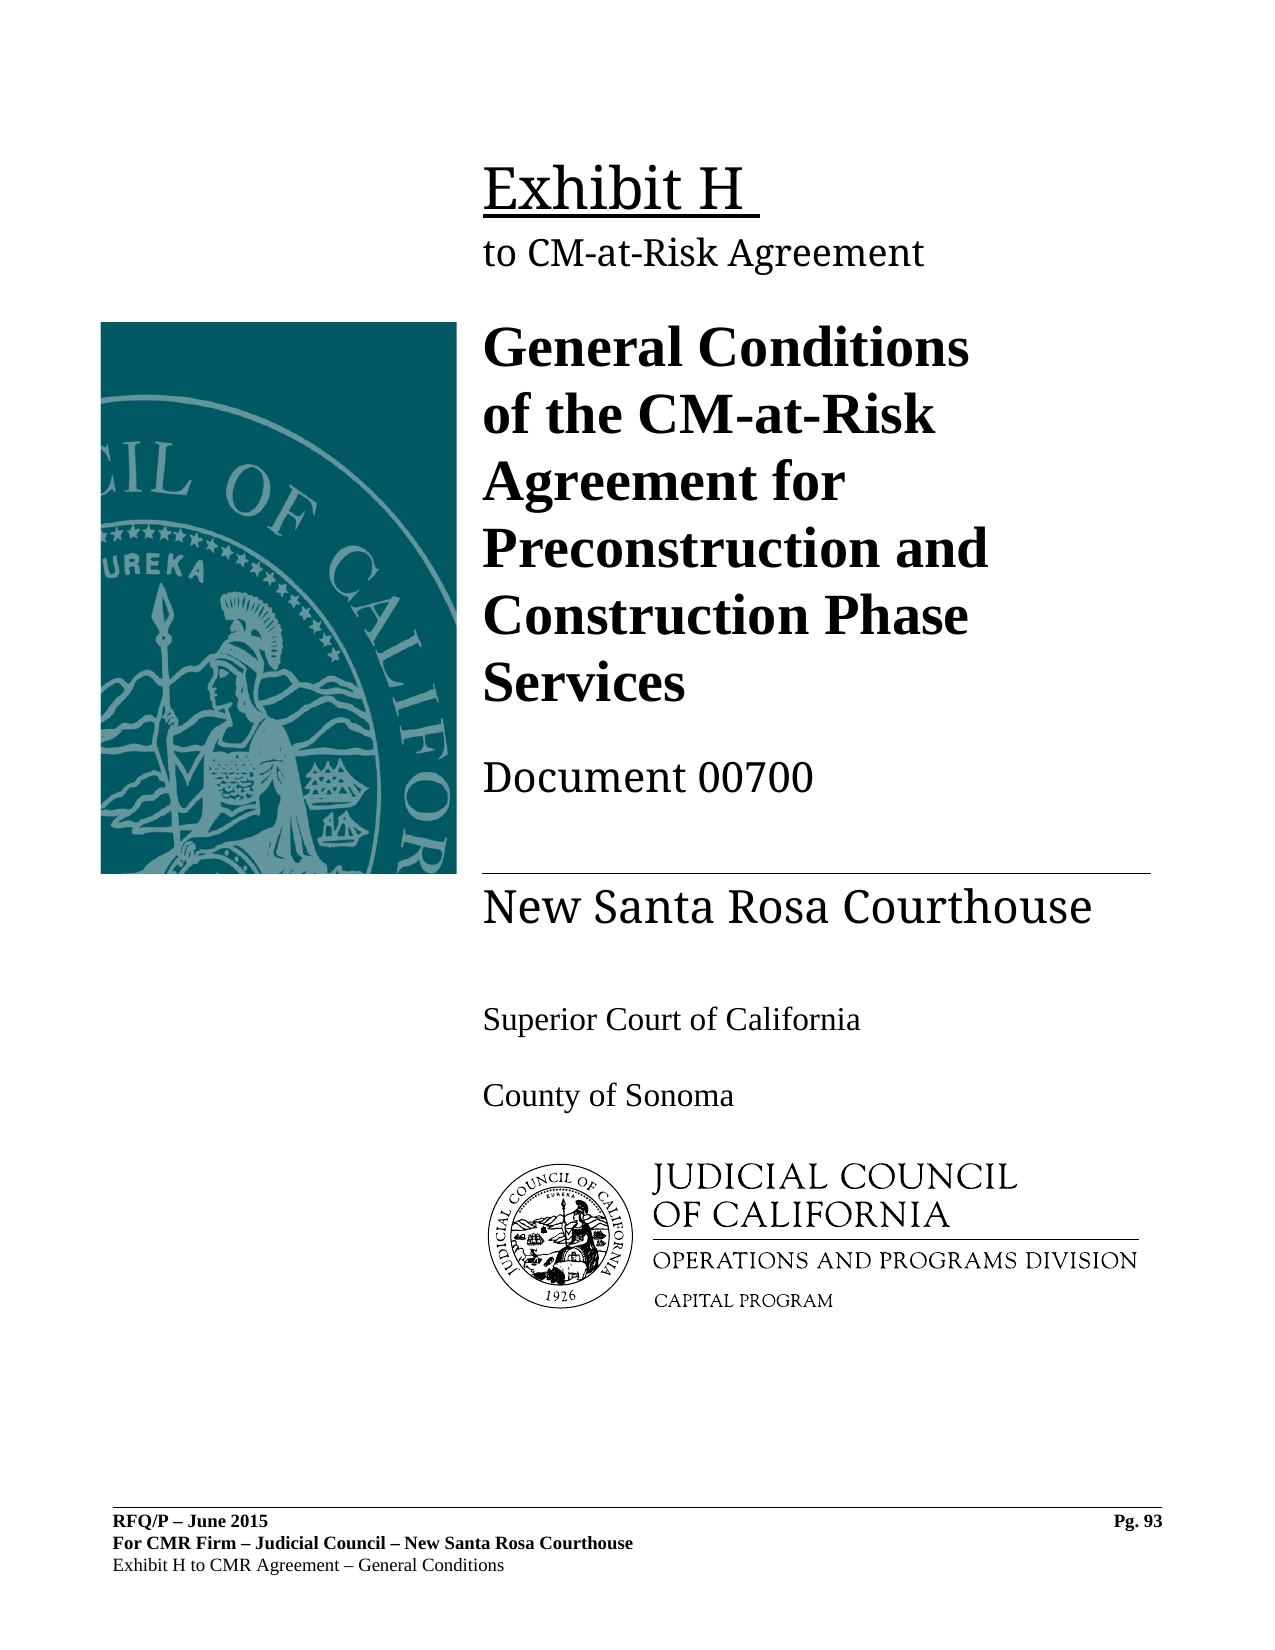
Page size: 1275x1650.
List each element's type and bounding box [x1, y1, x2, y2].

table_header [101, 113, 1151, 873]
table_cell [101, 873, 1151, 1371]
picture [100, 322, 457, 874]
